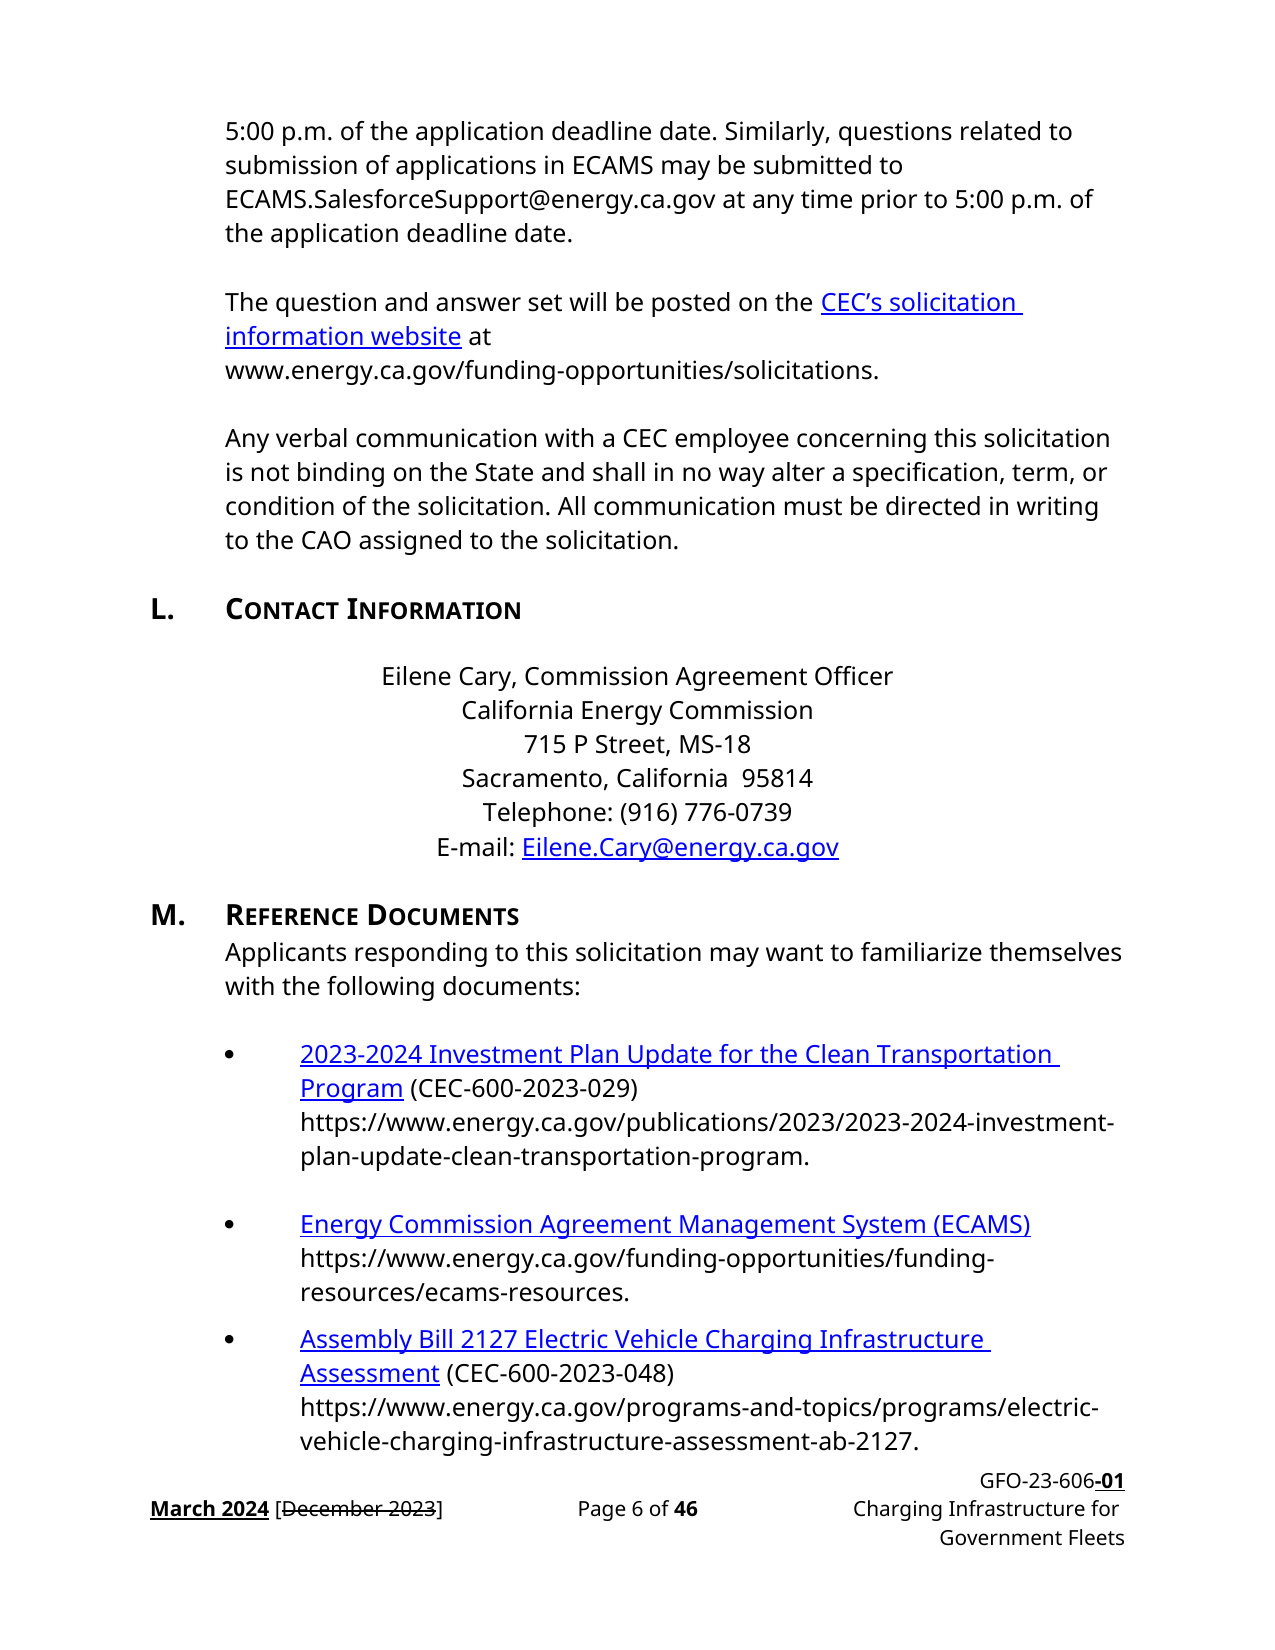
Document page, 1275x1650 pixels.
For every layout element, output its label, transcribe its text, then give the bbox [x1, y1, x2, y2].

text Any verbal communication with a CEC employee concerning this solicitation is not binding on the State and shall in no way alter a specification, term, or condition of the solicitation. All communication must be directed in writing to the CAO assigned to the solicitation. [225, 420, 1125, 557]
list 2023-2024 Investment Plan Update for the Clean Transportation Program (CEC-600-2023-029) [225, 1036, 1125, 1104]
list Energy Commission Agreement Management System (ECAMS) https://www.energy.ca.gov/funding-opportunities/funding-resources/ecams-resources. [225, 1207, 1125, 1309]
text E-mail: Eilene.Cary@energy.ca.gov [150, 829, 1125, 863]
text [225, 114, 1125, 250]
list Assembly Bill 2127 Electric Vehicle Charging Infrastructure Assessment (CEC-600-2023-048) [225, 1321, 1125, 1389]
text Applicants responding to this solicitation may want to familiarize themselves with the following documents: [225, 934, 1125, 1002]
text Sacramento, California 95814 [150, 761, 1125, 795]
text Eilene Cary, Commission Agreement Officer [150, 659, 1125, 693]
text https://www.energy.ca.gov/programs-and-topics/programs/electric-vehicle-charging-infrastructure-assessment-ab-2127. [300, 1389, 1125, 1458]
text 715 P Street, MS-18 [150, 727, 1125, 761]
subtitle Contact Information [150, 588, 1125, 628]
text California Energy Commission [150, 693, 1125, 727]
text Telephone: (916) 776-0739 [150, 795, 1125, 829]
subtitle Reference Documents [150, 894, 1125, 934]
text The question and answer set will be posted on the CEC’s solicitation information website at www.energy.ca.gov/funding-opportunities/solicitations. [225, 284, 1125, 386]
text https://www.energy.ca.gov/publications/2023/2023-2024-investment-plan-update-clean-transportation-program. [300, 1104, 1125, 1173]
